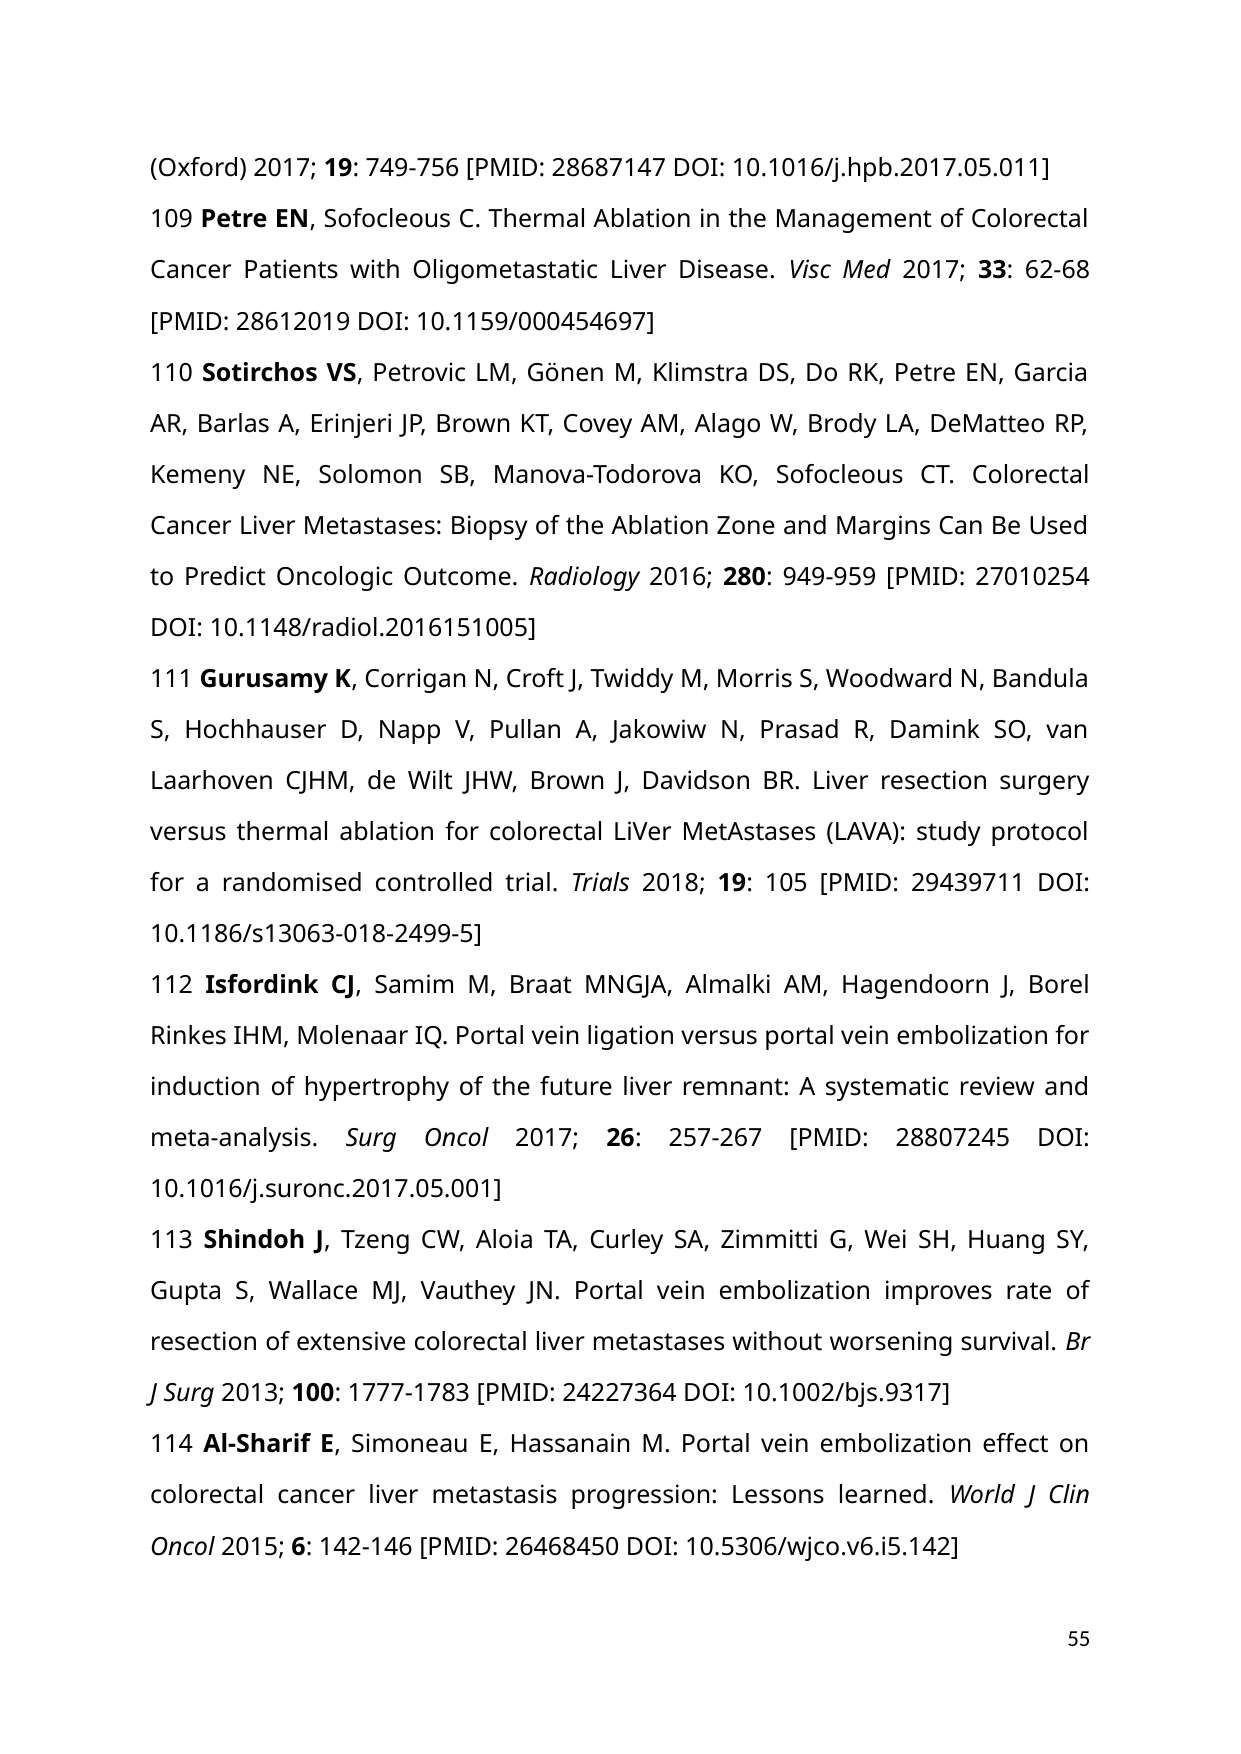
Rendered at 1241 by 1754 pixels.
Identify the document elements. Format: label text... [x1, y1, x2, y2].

text 110 Sotirchos VS, Petrovic LM, Gönen M, Klimstra DS, Do RK, Petre EN, Garcia AR, Barlas A, Erinjeri JP, Brown KT, Covey AM, Alago W, Brody LA, DeMatteo RP, Kemeny NE, Solomon SB, Manova-Todorova KO, Sofocleous CT. Colorectal Cancer Liver Metastases: Biopsy of the Ablation Zone and Margins Can Be Used to Predict Oncologic Outcome. Radiology 2016; 280: 949-959 [PMID: 27010254 DOI: 10.1148/radiol.2016151005] [150, 354, 1090, 643]
text 111 Gurusamy K, Corrigan N, Croft J, Twiddy M, Morris S, Woodward N, Bandula S, Hochhauser D, Napp V, Pullan A, Jakowiw N, Prasad R, Damink SO, van Laarhoven CJHM, de Wilt JHW, Brown J, Davidson BR. Liver resection surgery versus thermal ablation for colorectal LiVer MetAstases (LAVA): study protocol for a randomised controlled trial. Trials 2018; 19: 105 [PMID: 29439711 DOI: 10.1186/s13063-018-2499-5] [150, 660, 1090, 950]
text 114 Al-Sharif E, Simoneau E, Hassanain M. Portal vein embolization effect on colorectal cancer liver metastasis progression: Lessons learned. World J Clin Oncol 2015; 6: 142-146 [PMID: 26468450 DOI: 10.5306/wjco.v6.i5.142] [150, 1426, 1090, 1562]
text 112 Isfordink CJ, Samim M, Braat MNGJA, Almalki AM, Hagendoorn J, Borel Rinkes IHM, Molenaar IQ. Portal vein ligation versus portal vein embolization for induction of hypertrophy of the future liver remnant: A systematic review and meta-analysis. Surg Oncol 2017; 26: 257-267 [PMID: 28807245 DOI: 10.1016/j.suronc.2017.05.001] [150, 967, 1090, 1205]
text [150, 150, 1090, 184]
text 109 Petre EN, Sofocleous C. Thermal Ablation in the Management of Colorectal Cancer Patients with Oligometastatic Liver Disease. Visc Med 2017; 33: 62-68 [PMID: 28612019 DOI: 10.1159/000454697] [150, 201, 1090, 337]
text 113 Shindoh J, Tzeng CW, Aloia TA, Curley SA, Zimmitti G, Wei SH, Huang SY, Gupta S, Wallace MJ, Vauthey JN. Portal vein embolization improves rate of resection of extensive colorectal liver metastases without worsening survival. Br J Surg 2013; 100: 1777-1783 [PMID: 24227364 DOI: 10.1002/bjs.9317] [150, 1222, 1090, 1409]
